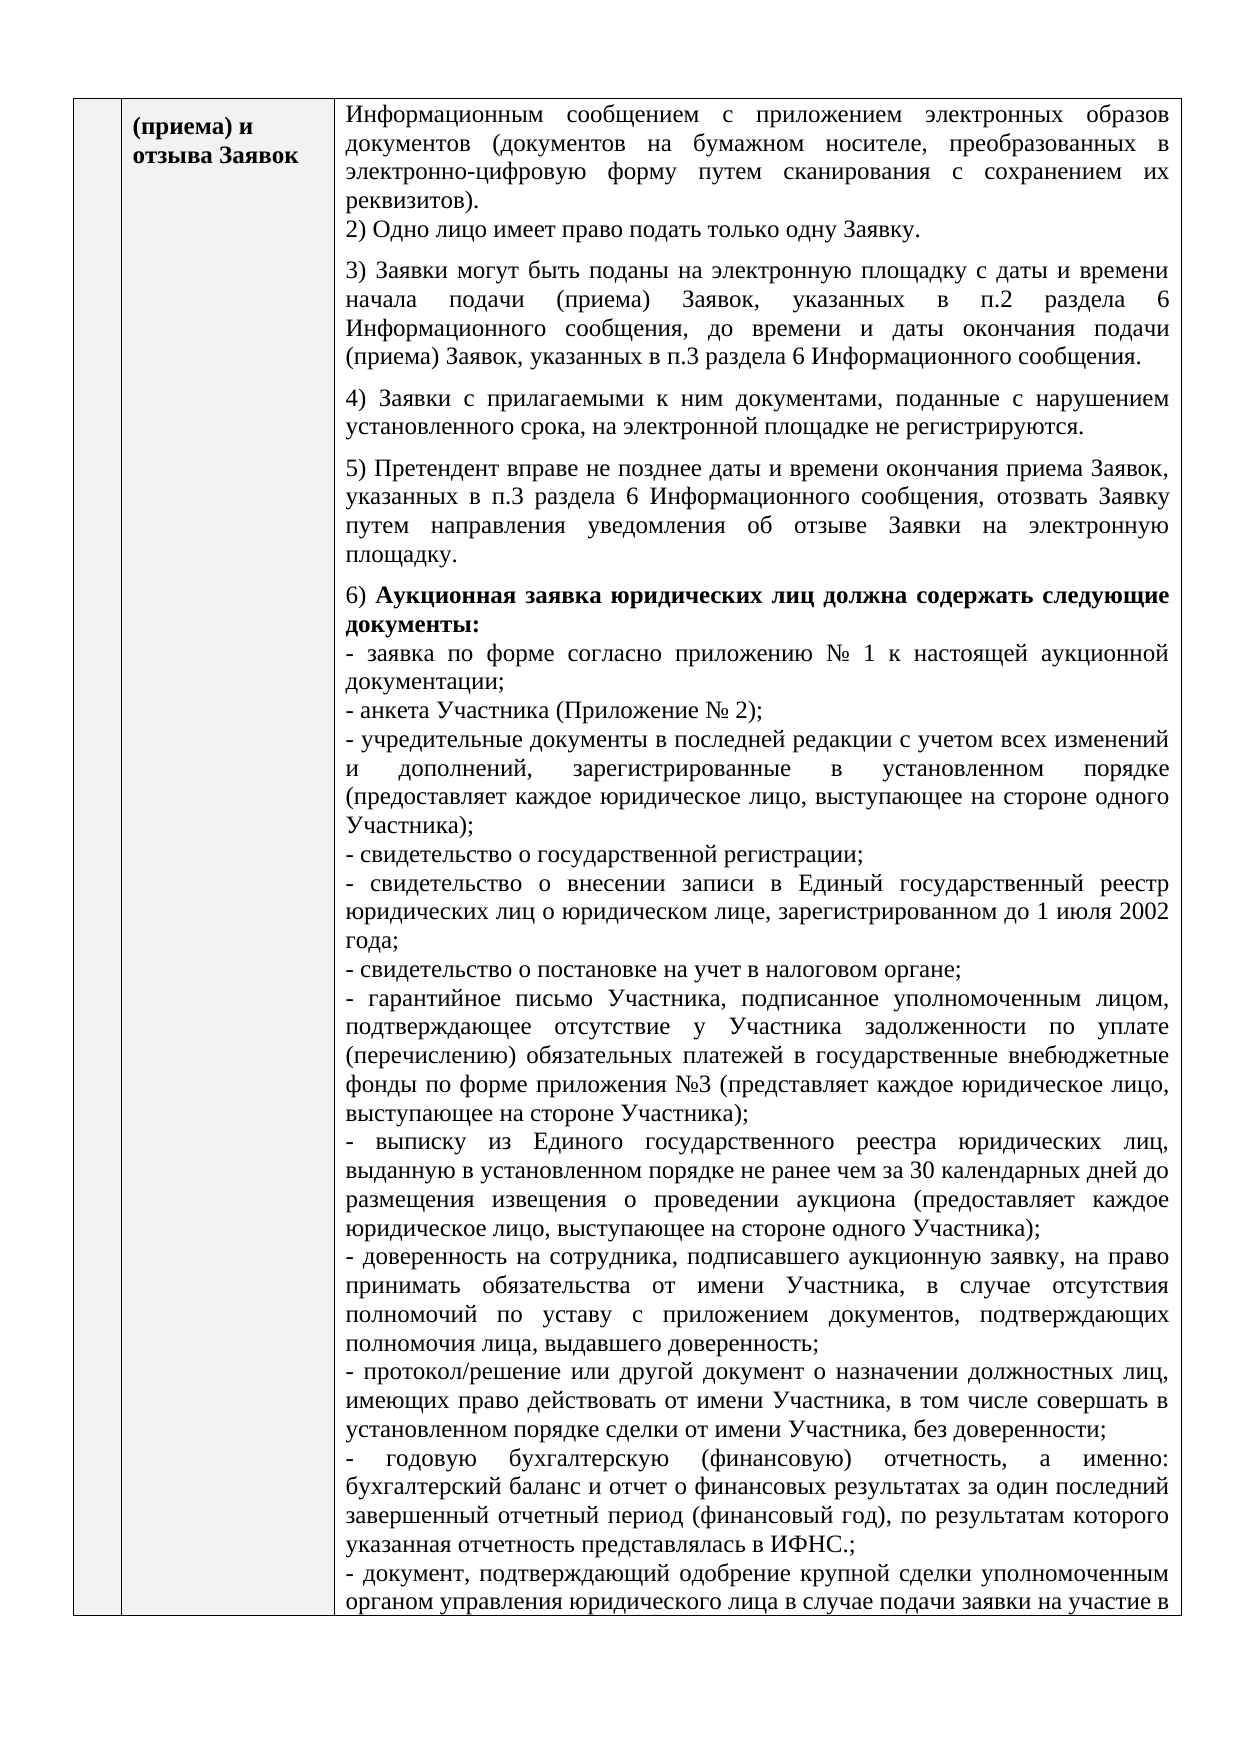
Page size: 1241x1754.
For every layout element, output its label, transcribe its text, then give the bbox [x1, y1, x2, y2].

table_cell 11 [74, 99, 121, 1615]
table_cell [335, 99, 1181, 1615]
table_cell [122, 99, 334, 1615]
